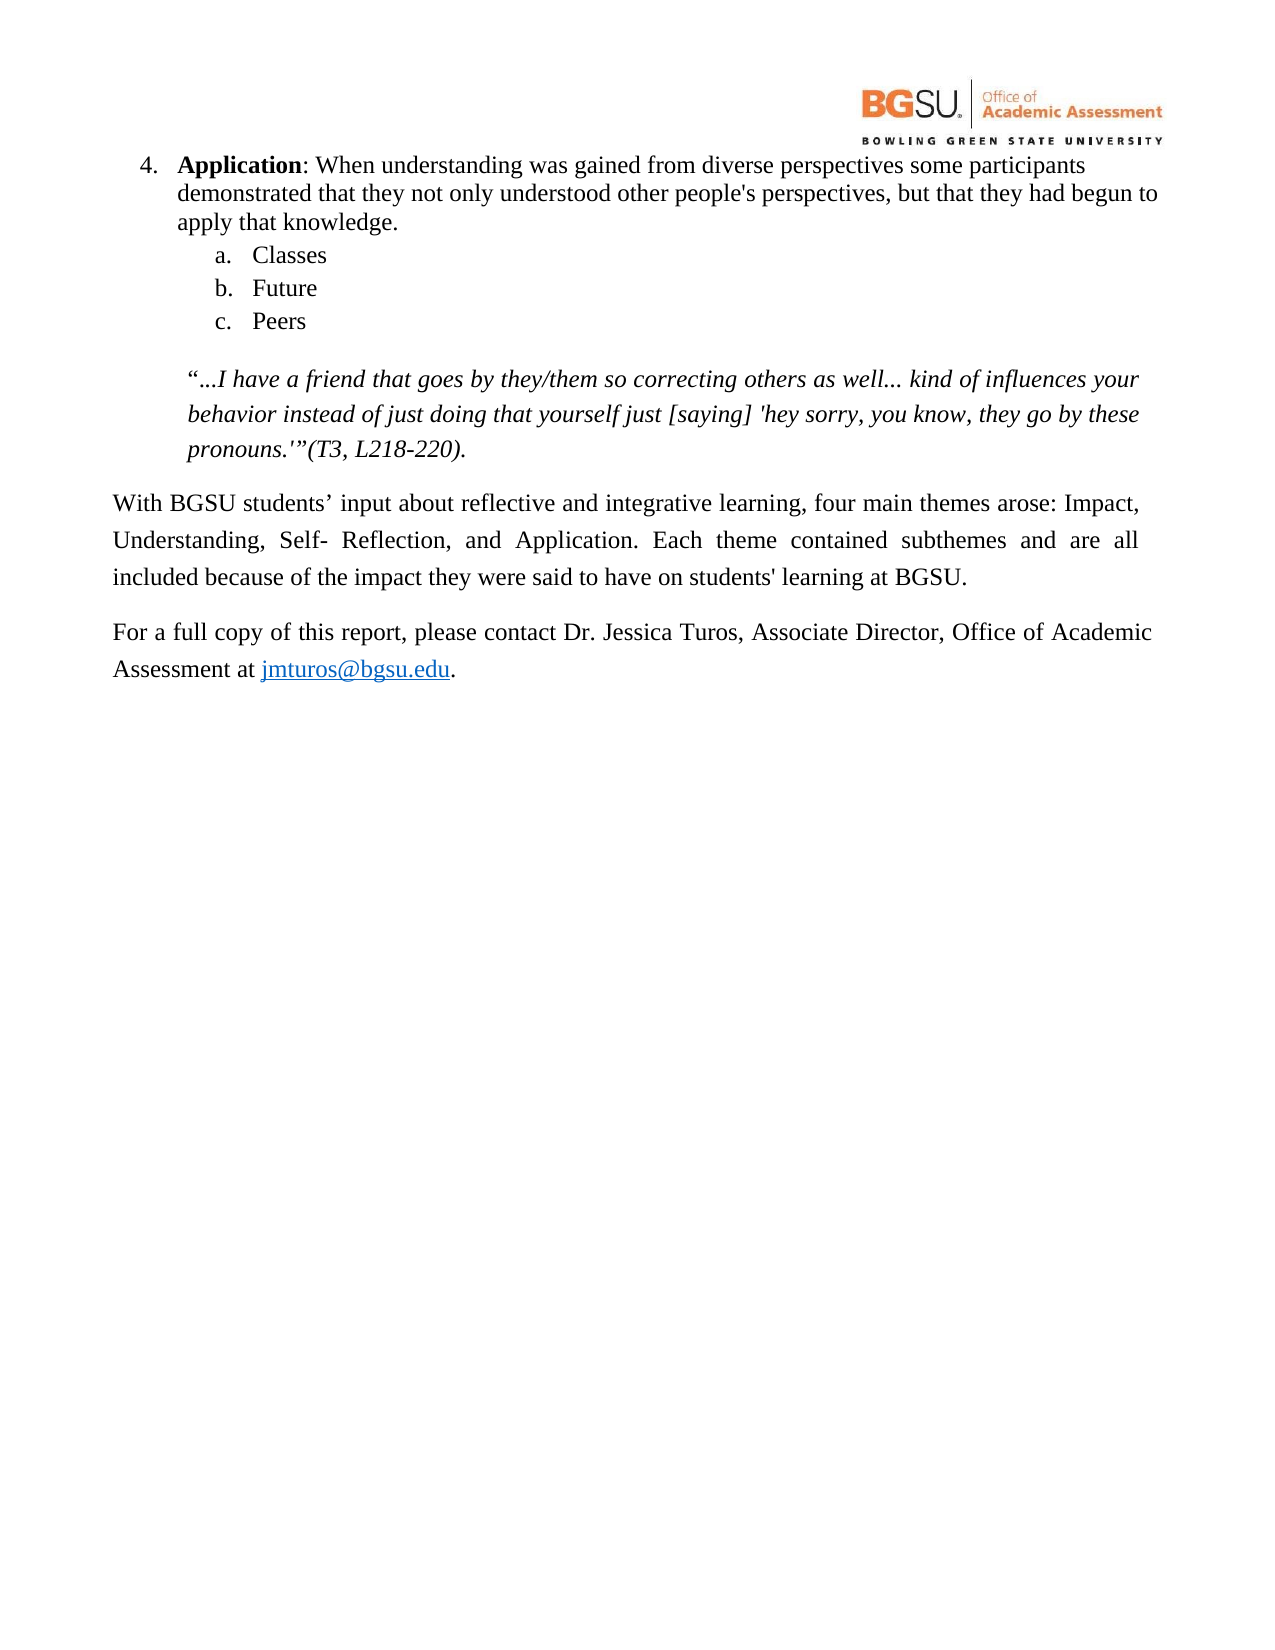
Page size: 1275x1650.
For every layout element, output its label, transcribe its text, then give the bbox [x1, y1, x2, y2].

subtitle Peers [214, 306, 1167, 335]
subtitle Future [214, 273, 1167, 302]
picture [856, 75, 1167, 150]
text “...I have a friend that goes by they/them so correcting others as well... kind of influences your behavior instead of just doing that yourself just [saying] 'hey sorry, you know, they go by these pronouns.'”(T3, L218-220). [187, 364, 1143, 463]
text With BGSU students’ input about reflective and integrative learning, four main themes arose: Impact, Understanding, Self- Reflection, and Application. Each theme contained subthemes and are all included because of the impact they were said to have on students' learning at BGSU. [112, 488, 1140, 591]
subtitle Classes [214, 240, 1167, 269]
text For a full copy of this report, please contact Dr. Jessica Turos, Associate Director, Office of Academic Assessment at jmturos@bgsu.edu. [112, 617, 1152, 683]
subtitle Application: When understanding was gained from diverse perspectives some participants demonstrated that they not only understood other people's perspectives, but that they had begun to apply that knowledge. [139, 150, 1167, 236]
